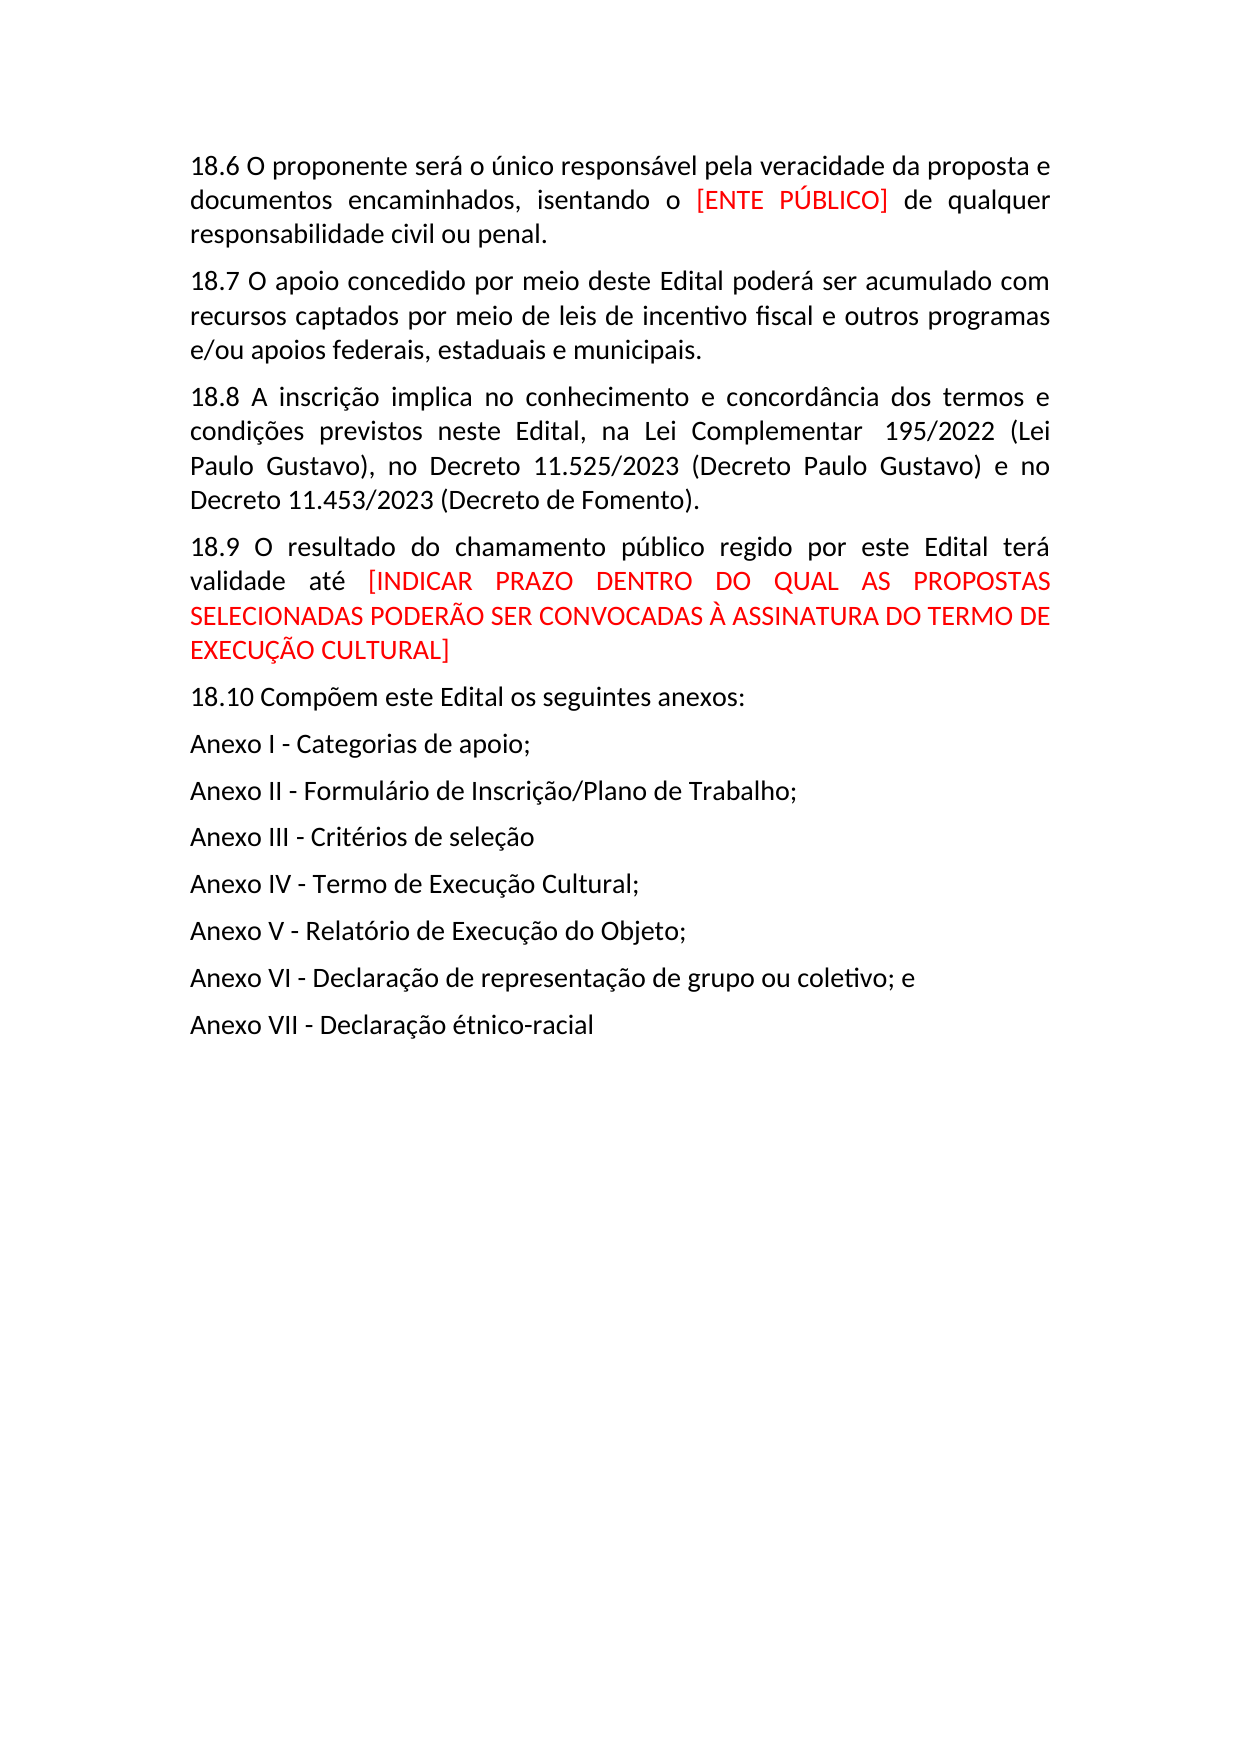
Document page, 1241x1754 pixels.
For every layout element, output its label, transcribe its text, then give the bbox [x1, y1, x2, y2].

text Anexo IV - Termo de Execução Cultural; [190, 866, 1051, 901]
text Anexo VII - Declaração étnico-racial [190, 1007, 1051, 1041]
text 18.7 O apoio concedido por meio deste Edital poderá ser acumulado com recursos captados por meio de leis de incentivo fiscal e outros programas e/ou apoios federais, estaduais e municipais. [190, 263, 1051, 366]
text 18.10 Compõem este Edital os seguintes anexos: [190, 679, 1051, 713]
text Anexo VI - Declaração de representação de grupo ou coletivo; e [190, 960, 1051, 994]
text Anexo III - Critérios de seleção [190, 819, 1051, 854]
text Anexo I - Categorias de apoio; [190, 726, 1051, 760]
text Anexo V - Relatório de Execução do Objeto; [190, 913, 1051, 948]
text 18.8 A inscrição implica no conhecimento e concordância dos termos e condições previstos neste Edital, na Lei Complementar 195/2022 (Lei Paulo Gustavo), no Decreto 11.525/2023 (Decreto Paulo Gustavo) e no Decreto 11.453/2023 (Decreto de Fomento). [190, 379, 1051, 516]
text Anexo II - Formulário de Inscrição/Plano de Trabalho; [190, 773, 1051, 807]
text 18.9 O resultado do chamamento público regido por este Edital terá validade até [INDICAR PRAZO DENTRO DO QUAL AS PROPOSTAS SELECIONADAS PODERÃO SER CONVOCADAS À ASSINATURA DO TERMO DE EXECUÇÃO CULTURAL] [190, 529, 1051, 666]
text 18.6 O proponente será o único responsável pela veracidade da proposta e documentos encaminhados, isentando o [ENTE PÚBLICO] de qualquer responsabilidade civil ou penal. [190, 148, 1051, 251]
